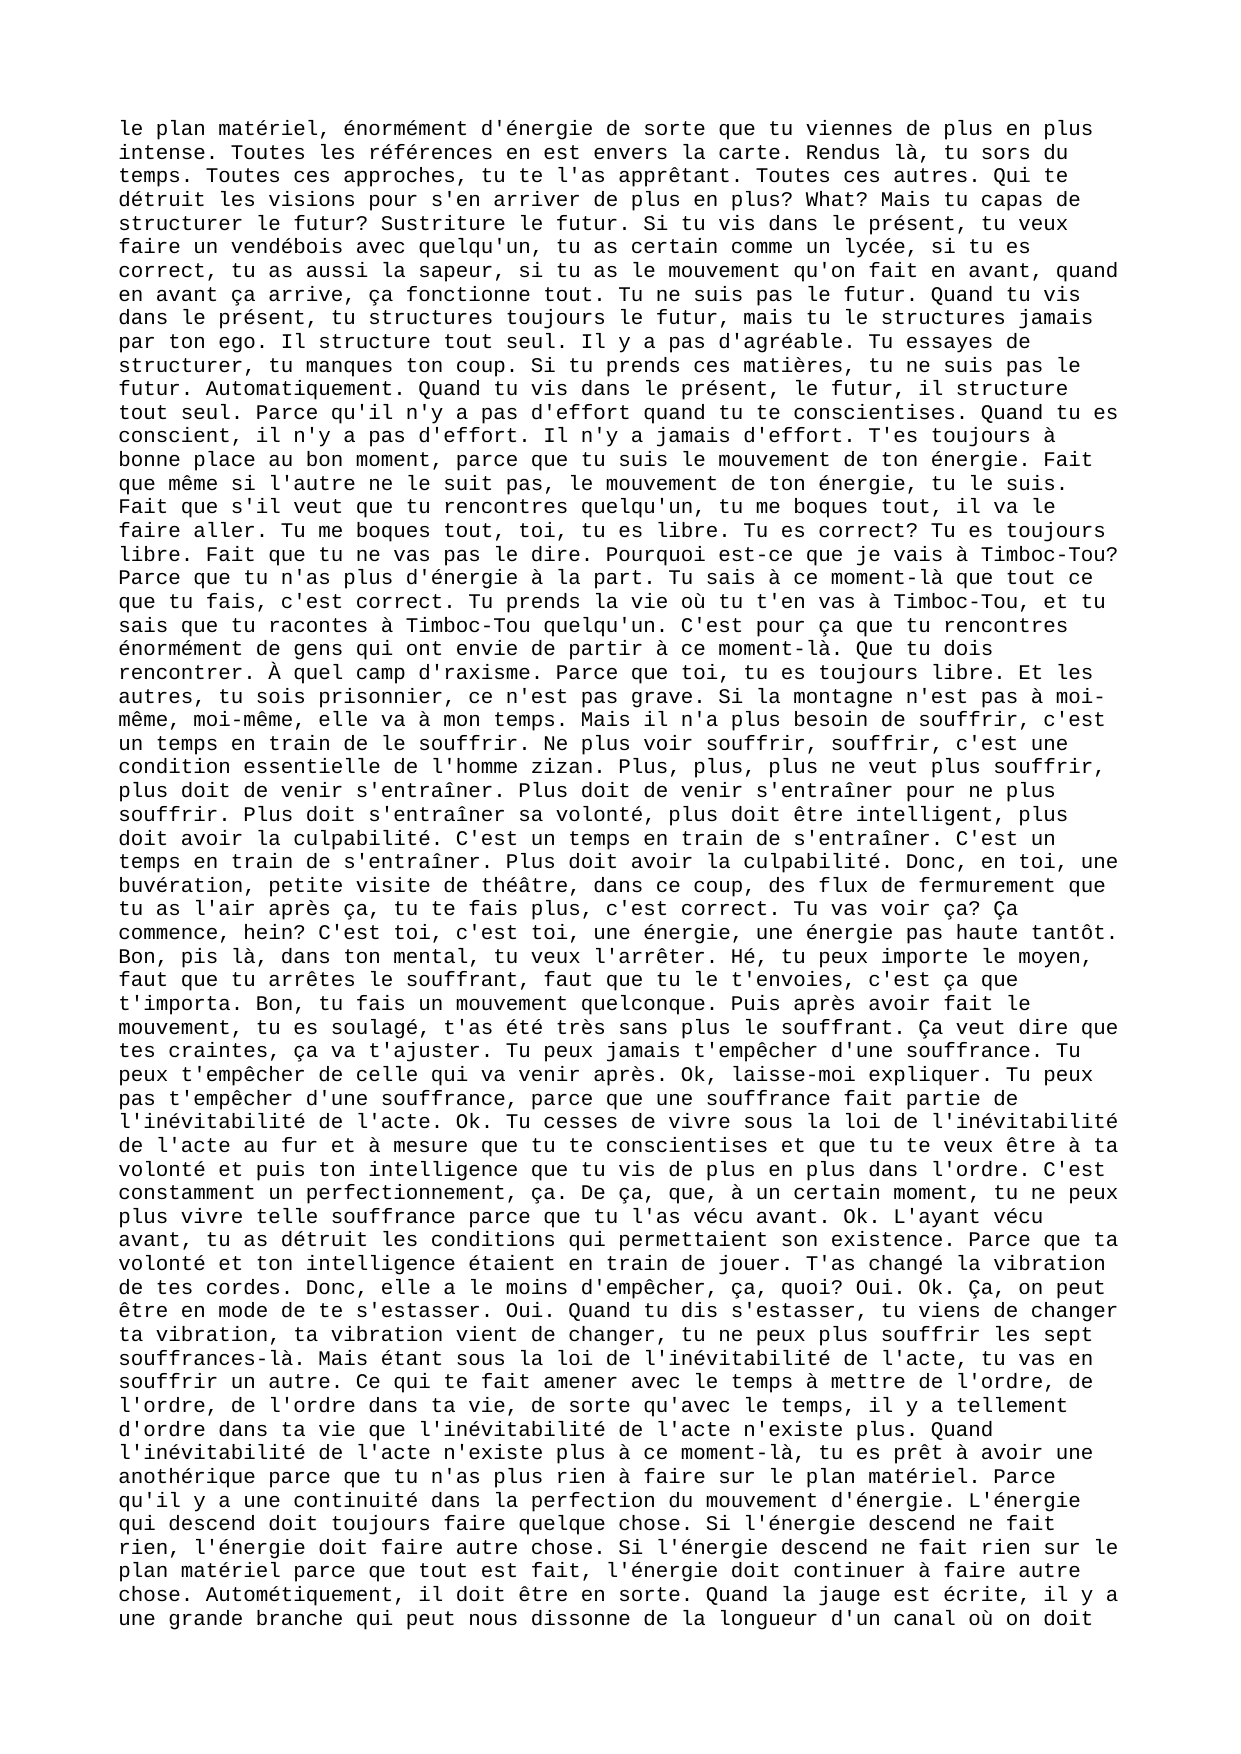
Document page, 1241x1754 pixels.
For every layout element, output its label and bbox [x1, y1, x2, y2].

text [118, 118, 1122, 1631]
